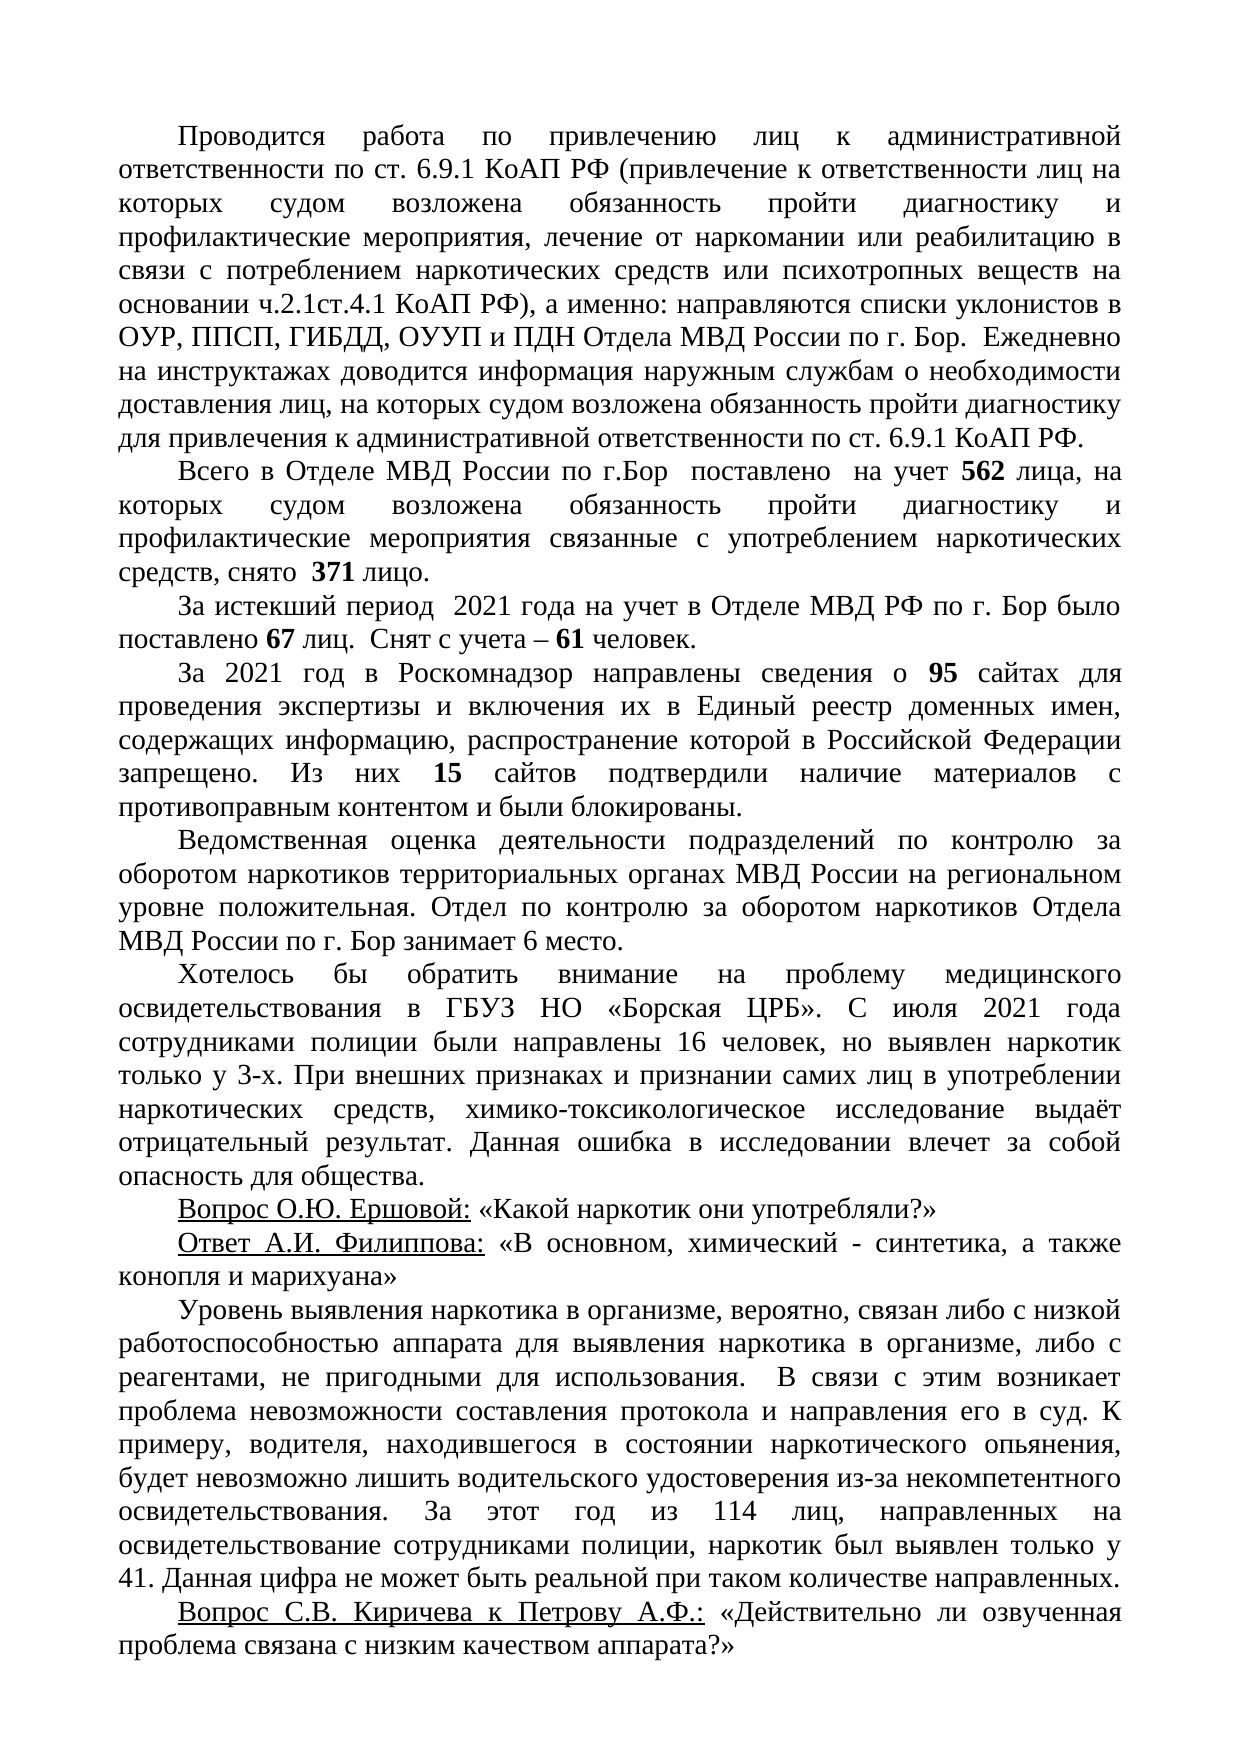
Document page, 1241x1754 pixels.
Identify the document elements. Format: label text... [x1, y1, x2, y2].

text Ведомственная оценка деятельности подразделений по контролю за оборотом наркотиков территориальных органах МВД России на региональном уровне положительная. Отдел по контролю за оборотом наркотиков Отдела МВД России по г. Бор занимает 6 место. [118, 822, 1122, 957]
text За 2021 год в Роскомнадзор направлены сведения о 95 сайтах для проведения экспертизы и включения их в Единый реестр доменных имен, содержащих информацию, распространение которой в Российской Федерации запрещено. Из них 15 сайтов подтвердили наличие материалов с противоправным контентом и были блокированы. [118, 655, 1122, 822]
text Вопрос С.В. Киричева к Петрову А.Ф.: «Действительно ли озвученная проблема связана с низким качеством аппарата?» [118, 1594, 1122, 1661]
text Ответ А.И. Филиппова: «В основном, химический - синтетика, а также конопля и марихуана» [118, 1225, 1122, 1292]
text Проводится работа по привлечению лиц к административной ответственности по ст. 6.9.1 КоАП РФ (привлечение к ответственности лиц на которых судом возложена обязанность пройти диагностику и профилактические мероприятия, лечение от наркомании или реабилитацию в связи с потреблением наркотических средств или психотропных веществ на основании ч.2.1ст.4.1 КоАП РФ), а именно: направляются списки уклонистов в ОУР, ППСП, ГИБДД, ОУУП и ПДН Отдела МВД России по г. Бор. Ежедневно на инструктажах доводится информация наружным службам о необходимости доставления лиц, на которых судом возложена обязанность пройти диагностику для привлечения к административной ответственности по ст. 6.9.1 КоАП РФ. [118, 118, 1122, 453]
text Вопрос О.Ю. Ершовой: «Какой наркотик они употребляли?» [118, 1191, 1122, 1225]
text Уровень выявления наркотика в организме, вероятно, связан либо с низкой работоспособностью аппарата для выявления наркотика в организме, либо с реагентами, не пригодными для использования. В связи с этим возникает проблема невозможности составления протокола и направления его в суд. К примеру, водителя, находившегося в состоянии наркотического опьянения, будет невозможно лишить водительского удостоверения из-за некомпетентного освидетельствования. За этот год из 114 лиц, направленных на освидетельствование сотрудниками полиции, наркотик был выявлен только у 41. Данная цифра не может быть реальной при таком количестве направленных. [118, 1292, 1122, 1594]
text Всего в Отделе МВД России по г.Бор поставлено на учет 562 лица, на которых судом возложена обязанность пройти диагностику и профилактические мероприятия связанные с употреблением наркотических средств, снято 371 лицо. [118, 453, 1122, 588]
text Хотелось бы обратить внимание на проблему медицинского освидетельствования в ГБУЗ НО «Борская ЦРБ». С июля 2021 года сотрудниками полиции были направлены 16 человек, но выявлен наркотик только у 3-х. При внешних признаках и признании самих лиц в употреблении наркотических средств, химико-токсикологическое исследование выдаёт отрицательный результат. Данная ошибка в исследовании влечет за собой опасность для общества. [118, 957, 1122, 1191]
text За истекший период 2021 года на учет в Отделе МВД РФ по г. Бор было поставлено 67 лиц. Снят с учета – 61 человек. [118, 588, 1122, 655]
